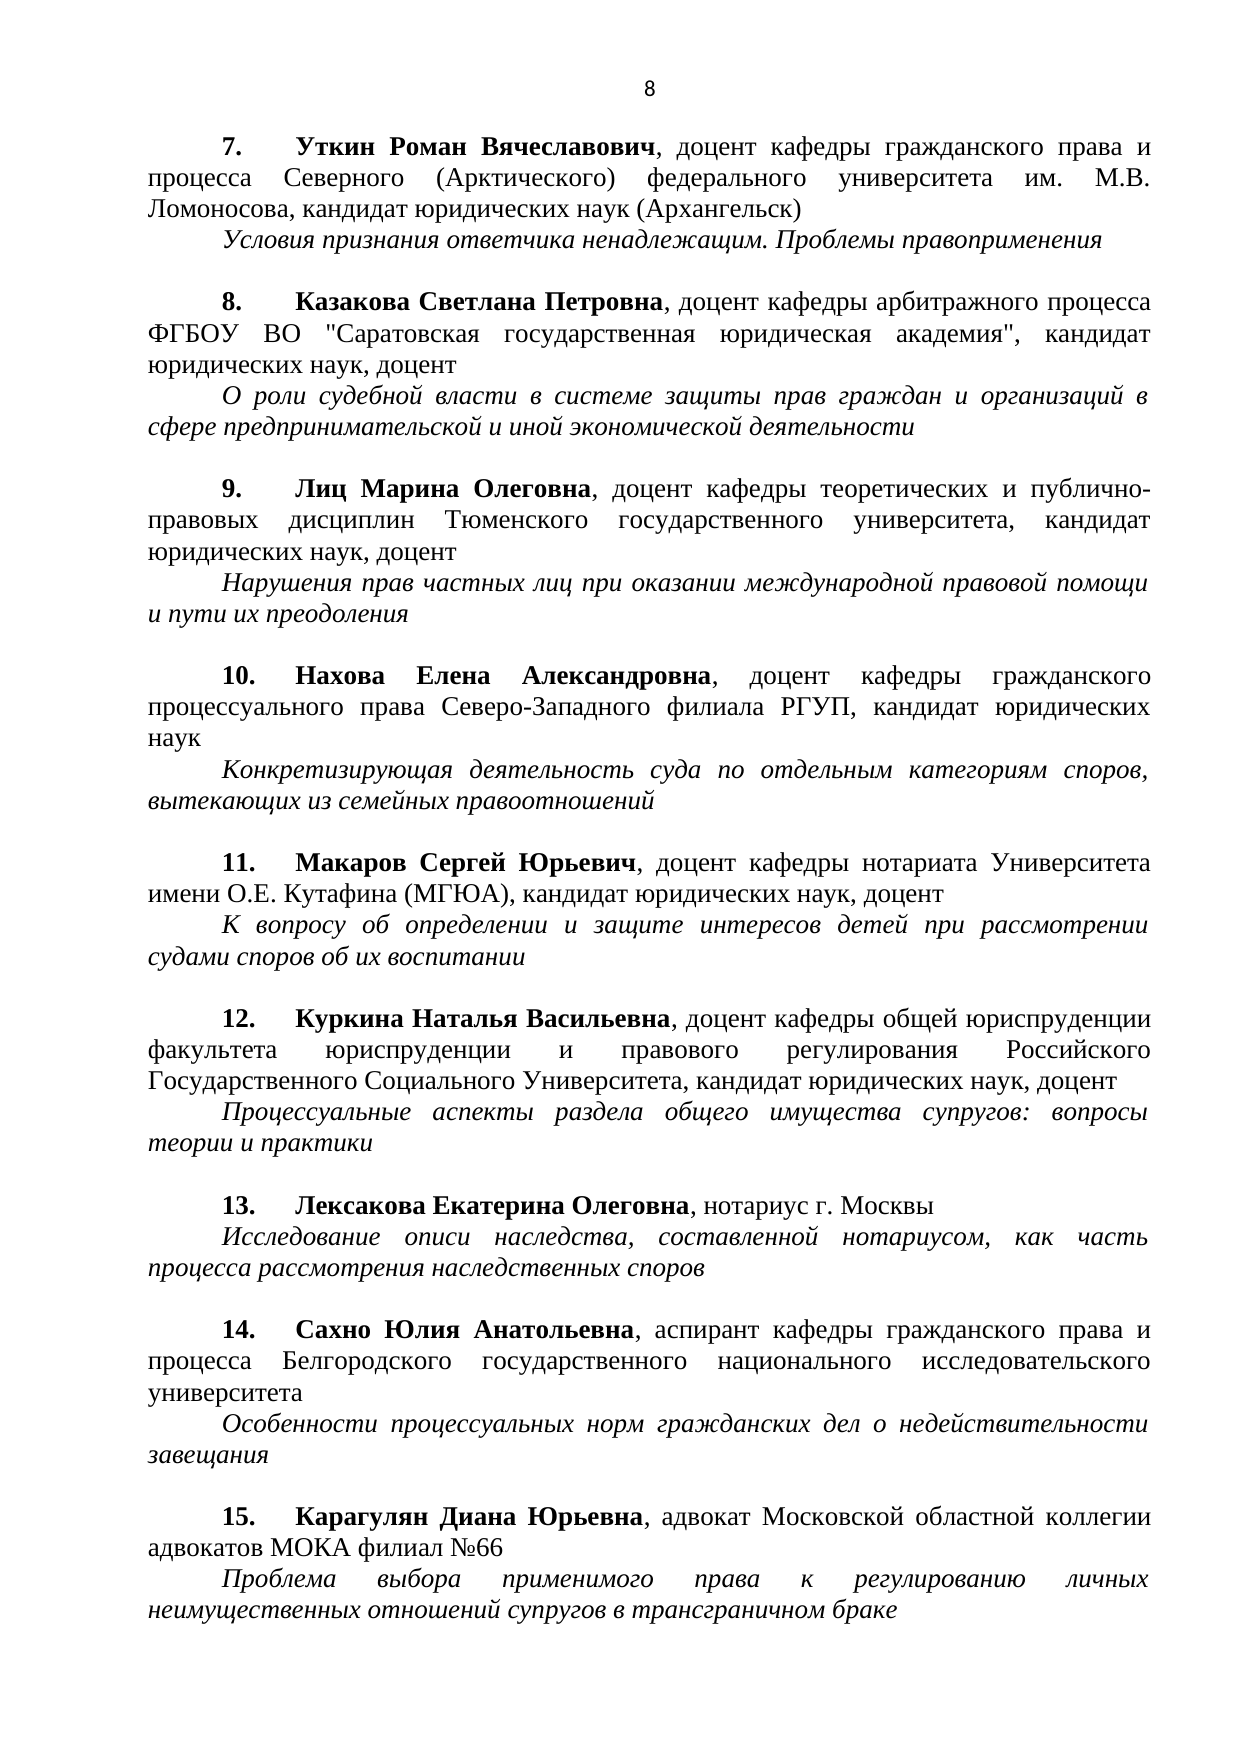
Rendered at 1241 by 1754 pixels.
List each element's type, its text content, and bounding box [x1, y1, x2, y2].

list Лиц Марина Олеговна, доцент кафедры теоретических и публично-правовых дисциплин Тюменского государственного университета, кандидат юридических наук, доцент [148, 472, 1152, 566]
list Условия признания ответчика ненадлежащим. Проблемы правоприменения [148, 223, 1152, 254]
list Куркина Наталья Васильевна, доцент кафедры общей юриспруденции факультета юриспруденции и правового регулирования Российского Государственного Социального Университета, кандидат юридических наук, доцент [148, 1002, 1152, 1095]
list Макаров Сергей Юрьевич, доцент кафедры нотариата Университета имени О.Е. Кутафина (МГЮА), кандидат юридических наук, доцент [148, 846, 1152, 908]
list Лексакова Екатерина Олеговна, нотариус г. Москвы [148, 1189, 1152, 1220]
list Проблема выбора применимого права к регулированию личных неимущественных отношений супругов в трансграничном браке [148, 1562, 1152, 1625]
list Казакова Светлана Петровна, доцент кафедры арбитражного процесса ФГБОУ ВО "Саратовская государственная юридическая академия", кандидат юридических наук, доцент [148, 286, 1152, 379]
list К вопросу об определении и защите интересов детей при рассмотрении судами споров об их воспитании [148, 908, 1152, 971]
list Конкретизирующая деятельность суда по отдельным категориям споров, вытекающих из семейных правоотношений [148, 753, 1152, 815]
list Нахова Елена Александровна, доцент кафедры гражданского процессуального права Северо-Западного филиала РГУП, кандидат юридических наук [148, 659, 1152, 753]
list Процессуальные аспекты раздела общего имущества супругов: вопросы теории и практики [148, 1095, 1152, 1158]
list Особенности процессуальных норм гражданских дел о недействительности завещания [148, 1407, 1152, 1469]
list Карагулян Диана Юрьевна, адвокат Московской областной коллегии адвокатов МОКА филиал №66 [148, 1500, 1152, 1562]
list Нарушения прав частных лиц при оказании международной правовой помощи и пути их преодоления [148, 566, 1152, 628]
list Сахно Юлия Анатольевна, аспирант кафедры гражданского права и процесса Белгородского государственного национального исследовательского университета [148, 1313, 1152, 1407]
list О роли судебной власти в системе защиты прав граждан и организаций в сфере предпринимательской и иной экономической деятельности [148, 379, 1152, 441]
list Уткин Роман Вячеславович, доцент кафедры гражданского права и процесса Северного (Арктического) федерального университета им. М.В. Ломоносова, кандидат юридических наук (Архангельск) [148, 130, 1152, 223]
list Исследование описи наследства, составленной нотариусом, как часть процесса рассмотрения наследственных споров [148, 1220, 1152, 1282]
